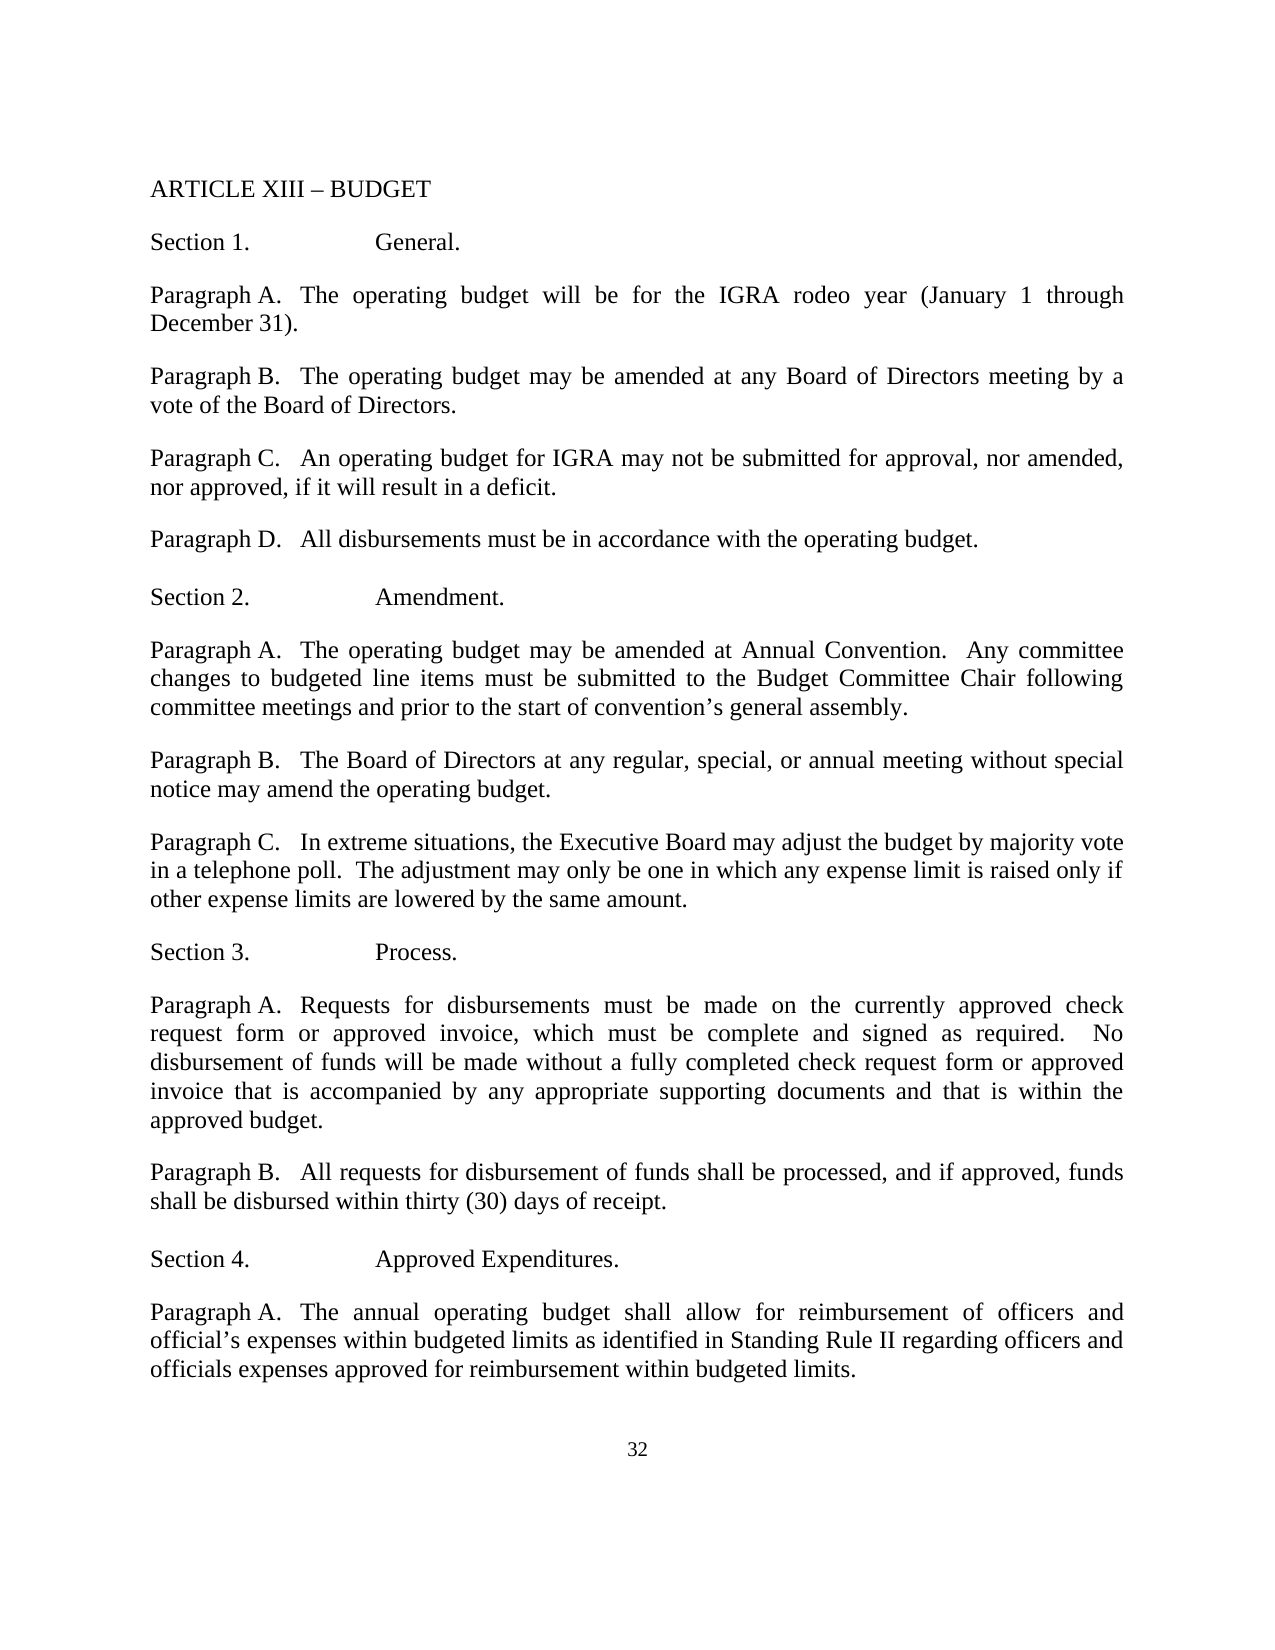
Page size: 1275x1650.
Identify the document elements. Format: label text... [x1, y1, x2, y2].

text Paragraph D. All disbursements must be in accordance with the operating budget. [150, 524, 1125, 553]
text Paragraph C. In extreme situations, the Executive Board may adjust the budget by majority vote in a telephone poll. The adjustment may only be one in which any expense limit is raised only if other expense limits are lowered by the same amount. [150, 827, 1125, 913]
text Paragraph B. All requests for disbursement of funds shall be processed, and if approved, funds shall be disbursed within thirty (30) days of receipt. [150, 1157, 1125, 1215]
text Section 2. Amendment. [150, 582, 1125, 611]
text Paragraph A. The annual operating budget shall allow for reimbursement of officers and official’s expenses within budgeted limits as identified in Standing Rule II regarding officers and officials expenses approved for reimbursement within budgeted limits. [150, 1297, 1125, 1383]
text Paragraph B. The operating budget may be amended at any Board of Directors meeting by a vote of the Board of Directors. [150, 361, 1125, 419]
text Section 1. General. [150, 227, 1125, 256]
text Section 4. Approved Expenditures. [150, 1244, 1125, 1272]
text Paragraph A. The operating budget may be amended at Annual Convention. Any committee changes to budgeted line items must be submitted to the Budget Committee Chair following committee meetings and prior to the start of convention’s general assembly. [150, 635, 1125, 721]
text Paragraph A. Requests for disbursements must be made on the currently approved check request form or approved invoice, which must be complete and signed as required. No disbursement of funds will be made without a fully completed check request form or approved invoice that is accompanied by any appropriate supporting documents and that is within the approved budget. [150, 990, 1125, 1133]
text Paragraph A. The operating budget will be for the IGRA rodeo year (January 1 through December 31). [150, 280, 1125, 337]
text Paragraph C. An operating budget for IGRA may not be submitted for approval, nor amended, nor approved, if it will result in a deficit. [150, 443, 1125, 500]
text Paragraph B. The Board of Directors at any regular, special, or annual meeting without special notice may amend the operating budget. [150, 745, 1125, 802]
text Section 3. Process. [150, 937, 1125, 966]
text ARTICLE XIII – BUDGET [150, 174, 1125, 203]
